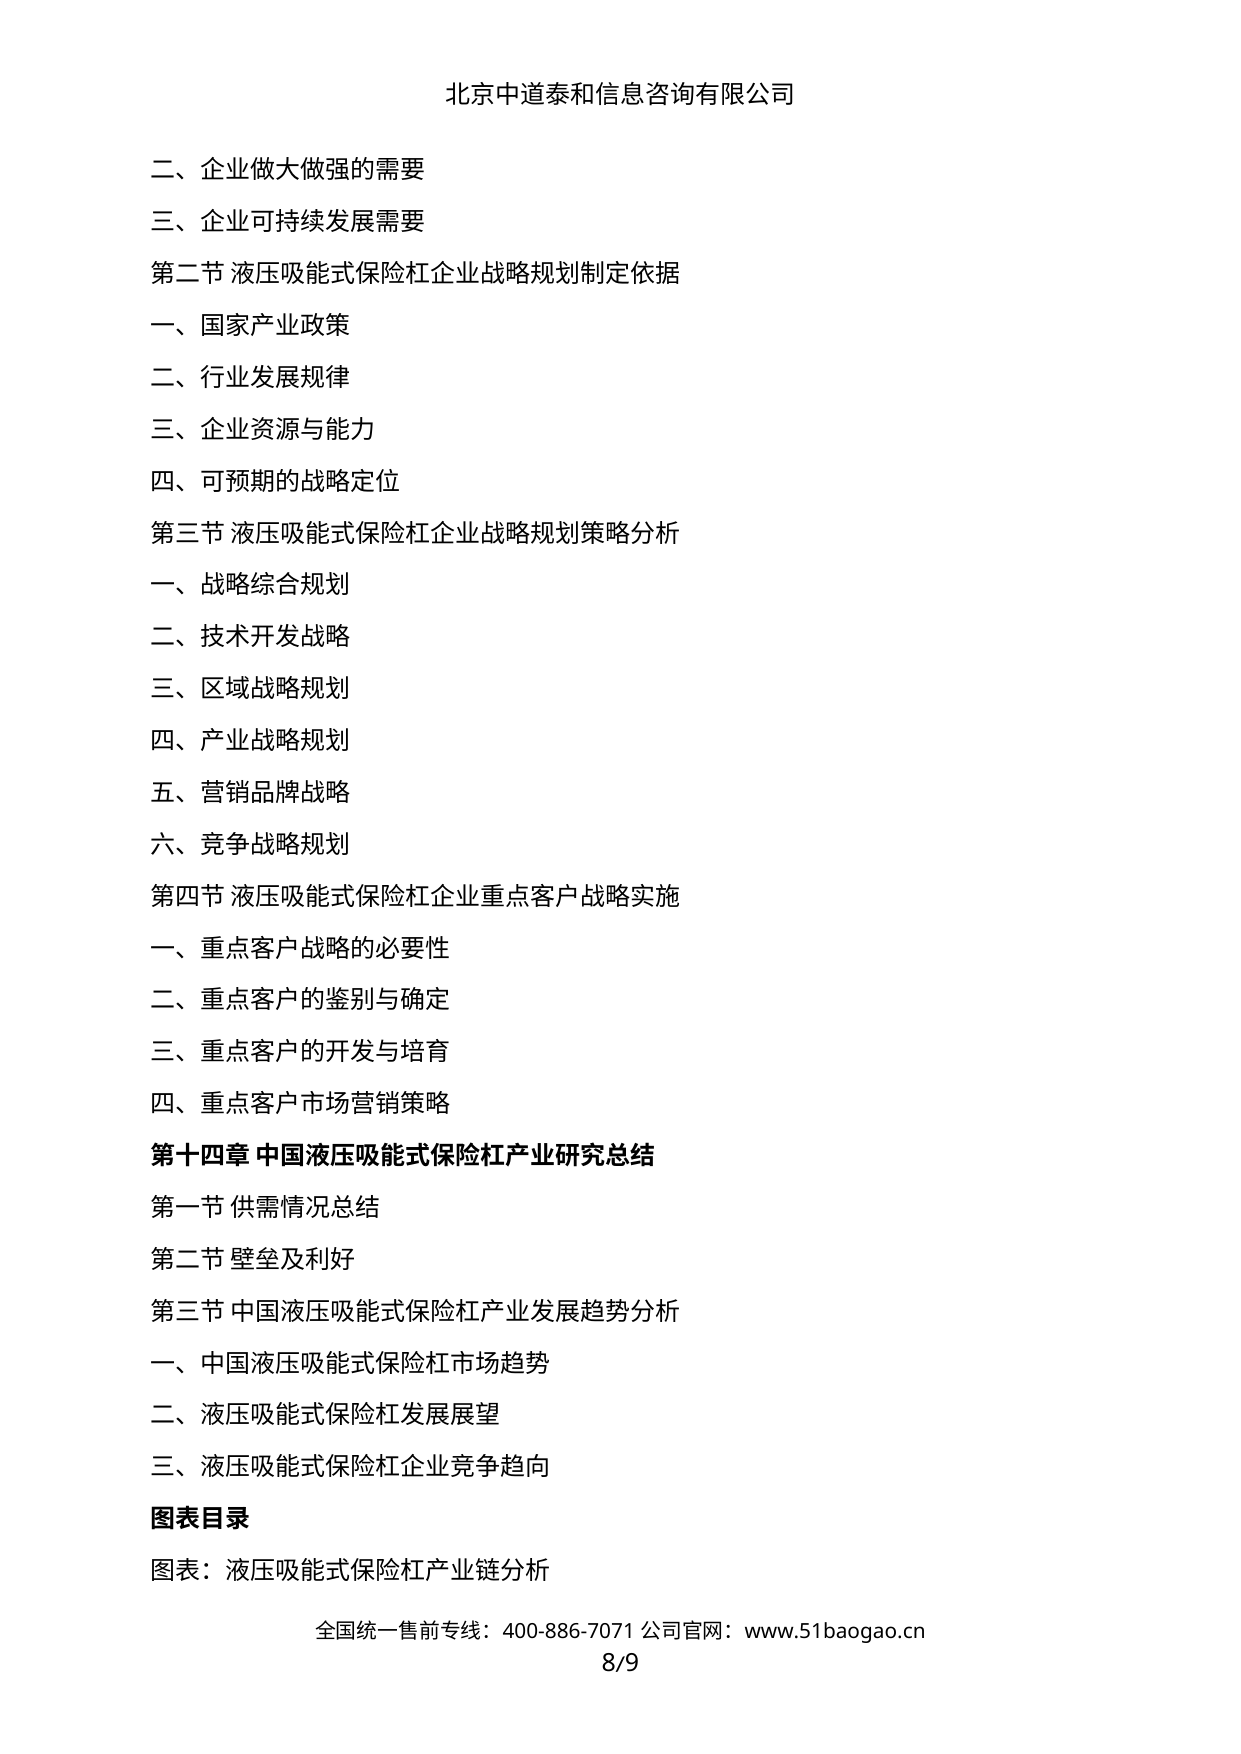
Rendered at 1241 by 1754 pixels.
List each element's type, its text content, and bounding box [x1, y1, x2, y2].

text 五、营销品牌战略 [150, 772, 1090, 809]
text 图表：液压吸能式保险杠产业链分析 [150, 1551, 1090, 1587]
text 二、企业做大做强的需要 [150, 150, 1090, 186]
text 二、液压吸能式保险杠发展展望 [150, 1395, 1090, 1431]
text 第十四章 中国液压吸能式保险杠产业研究总结 [150, 1136, 1090, 1172]
text 三、企业资源与能力 [150, 409, 1090, 446]
text 二、技术开发战略 [150, 617, 1090, 653]
text 三、企业可持续发展需要 [150, 202, 1090, 238]
text 四、产业战略规划 [150, 721, 1090, 757]
text 第三节 液压吸能式保险杠企业战略规划策略分析 [150, 513, 1090, 549]
text 三、液压吸能式保险杠企业竞争趋向 [150, 1447, 1090, 1483]
text 第四节 液压吸能式保险杠企业重点客户战略实施 [150, 876, 1090, 912]
text 一、国家产业政策 [150, 306, 1090, 342]
text 一、重点客户战略的必要性 [150, 928, 1090, 964]
text 三、重点客户的开发与培育 [150, 1032, 1090, 1068]
text 一、战略综合规划 [150, 565, 1090, 601]
text 第二节 壁垒及利好 [150, 1239, 1090, 1276]
text 图表目录 [150, 1499, 1090, 1535]
text 一、中国液压吸能式保险杠市场趋势 [150, 1343, 1090, 1379]
text 第三节 中国液压吸能式保险杠产业发展趋势分析 [150, 1291, 1090, 1327]
text 三、区域战略规划 [150, 669, 1090, 705]
text 第一节 供需情况总结 [150, 1187, 1090, 1224]
text 四、可预期的战略定位 [150, 461, 1090, 497]
text 二、重点客户的鉴别与确定 [150, 980, 1090, 1016]
text 二、行业发展规律 [150, 357, 1090, 394]
text 四、重点客户市场营销策略 [150, 1084, 1090, 1120]
text 第二节 液压吸能式保险杠企业战略规划制定依据 [150, 254, 1090, 290]
text 六、竞争战略规划 [150, 824, 1090, 861]
